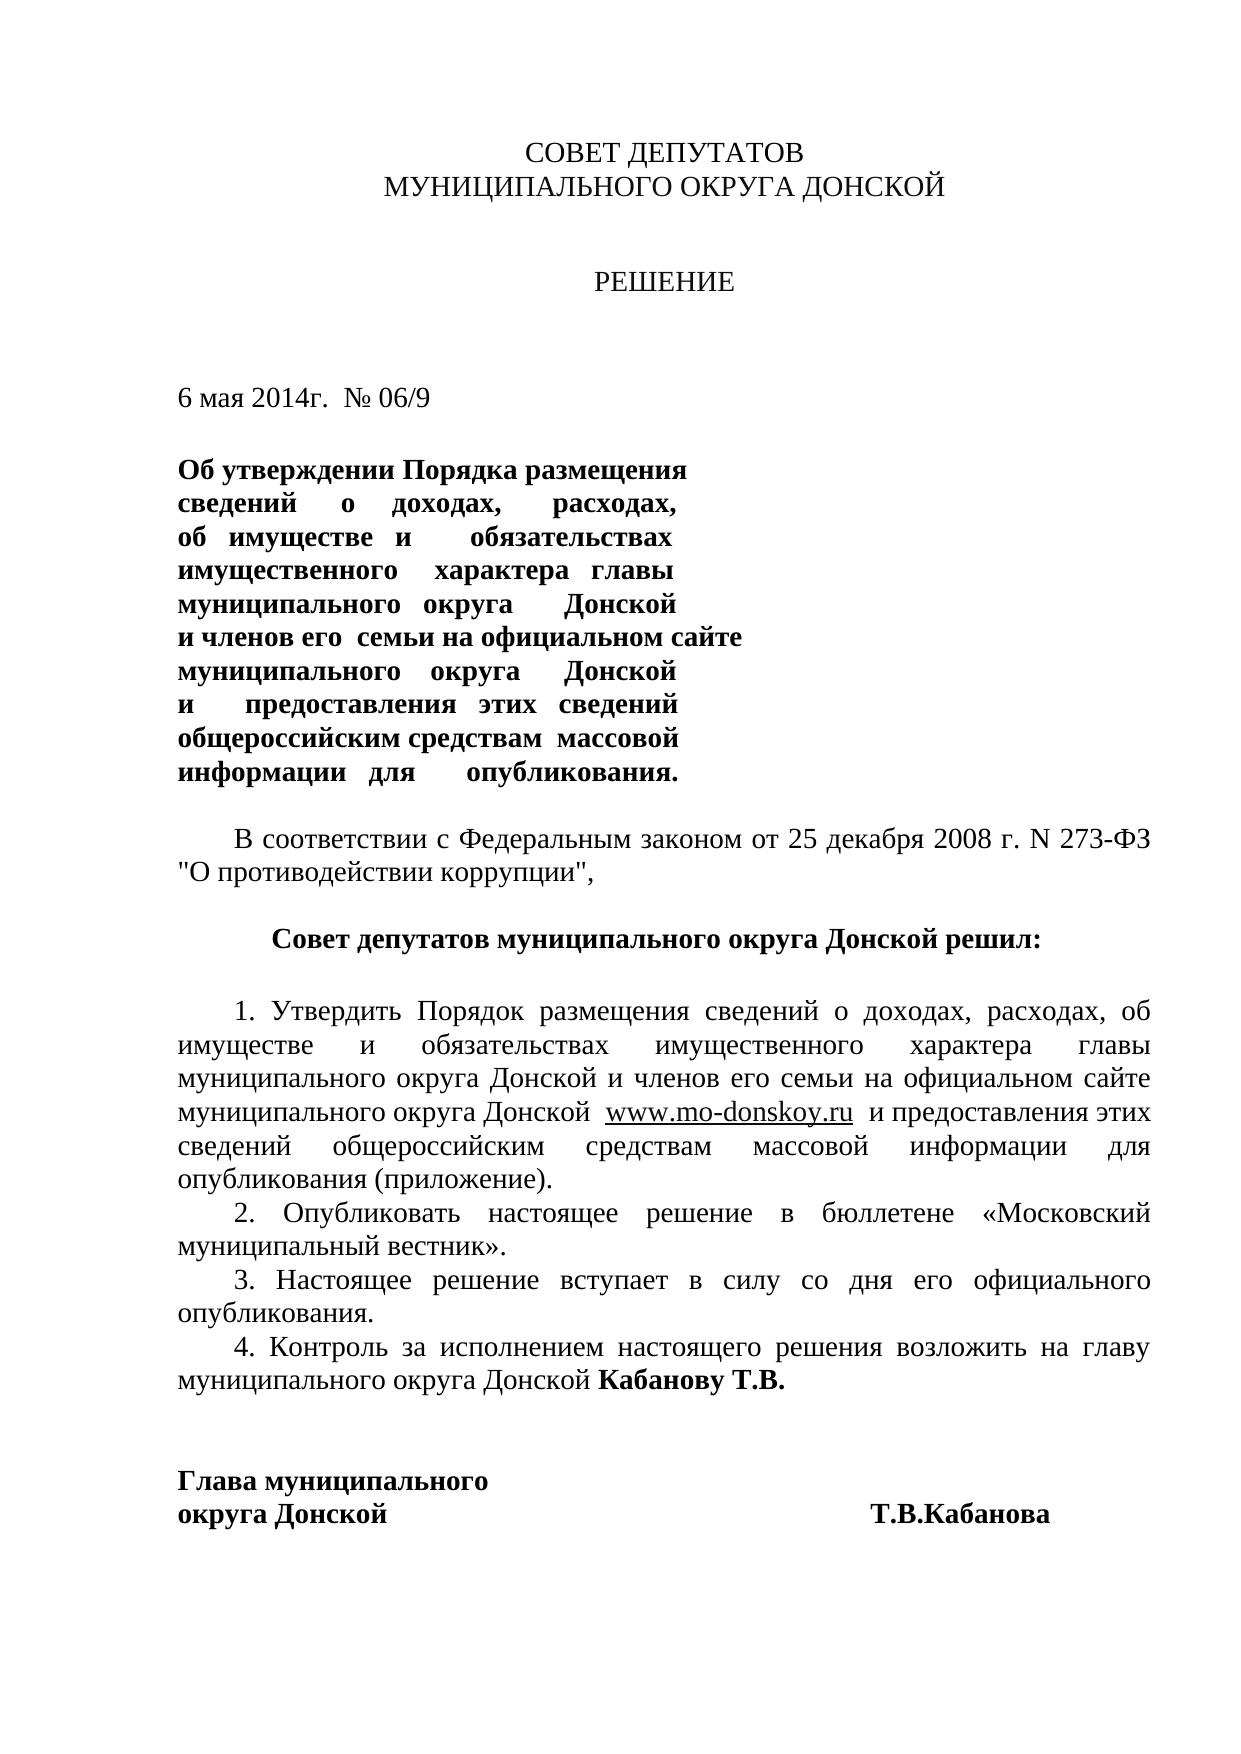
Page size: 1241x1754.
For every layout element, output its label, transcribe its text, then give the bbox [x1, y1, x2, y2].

text сведений о доходах, расходах, [177, 485, 1152, 519]
subtitle СОВЕТ ДЕПУТАТОВ [177, 135, 1152, 169]
text 3. Настоящее решение вступает в силу со дня его официального опубликования. [177, 1262, 1152, 1329]
text имущественного характера главы [177, 552, 1152, 586]
title МУНИЦИПАЛЬНОГО ОКРУГА ДОНСКОЙ [177, 169, 1152, 202]
text В соответствии с Федеральным законом от 25 декабря 2008 г. N 273-ФЗ "О противодействии коррупции", [177, 821, 1152, 888]
text информации для опубликования. [177, 754, 1152, 787]
text 6 мая 2014г. № 06/9 [177, 380, 665, 413]
text и членов его семьи на официальном сайте [177, 619, 1152, 653]
text Глава муниципального [177, 1463, 1152, 1497]
title РЕШЕНИЕ [177, 264, 1152, 298]
text и предоставления этих сведений [177, 687, 1152, 720]
text 4. Контроль за исполнением настоящего решения возложить на главу муниципального округа Донской Кабанову Т.В. [177, 1329, 1152, 1396]
text 2. Опубликовать настоящее решение в бюллетене «Московский муниципальный вестник». [177, 1195, 1152, 1262]
text общероссийским средствам массовой [177, 720, 1152, 754]
text Об утверждении Порядка размещения [177, 452, 1152, 485]
text Совет депутатов муниципального округа Донской решил: [177, 921, 1152, 955]
text об имуществе и обязательствах [177, 519, 1152, 552]
text муниципального округа Донской [177, 586, 1152, 619]
text округа Донской Т.В.Кабанова [177, 1497, 1152, 1530]
text муниципального округа Донской [177, 653, 1152, 687]
text 1. Утвердить Порядок размещения сведений о доходах, расходах, об имуществе и обязательствах имущественного характера главы муниципального округа Донской и членов его семьи на официальном сайте муниципального округа Донской www.mo-donskoy.ru и предоставления этих сведений общероссийским средствам массовой информации для опубликования (приложение). [177, 993, 1152, 1195]
